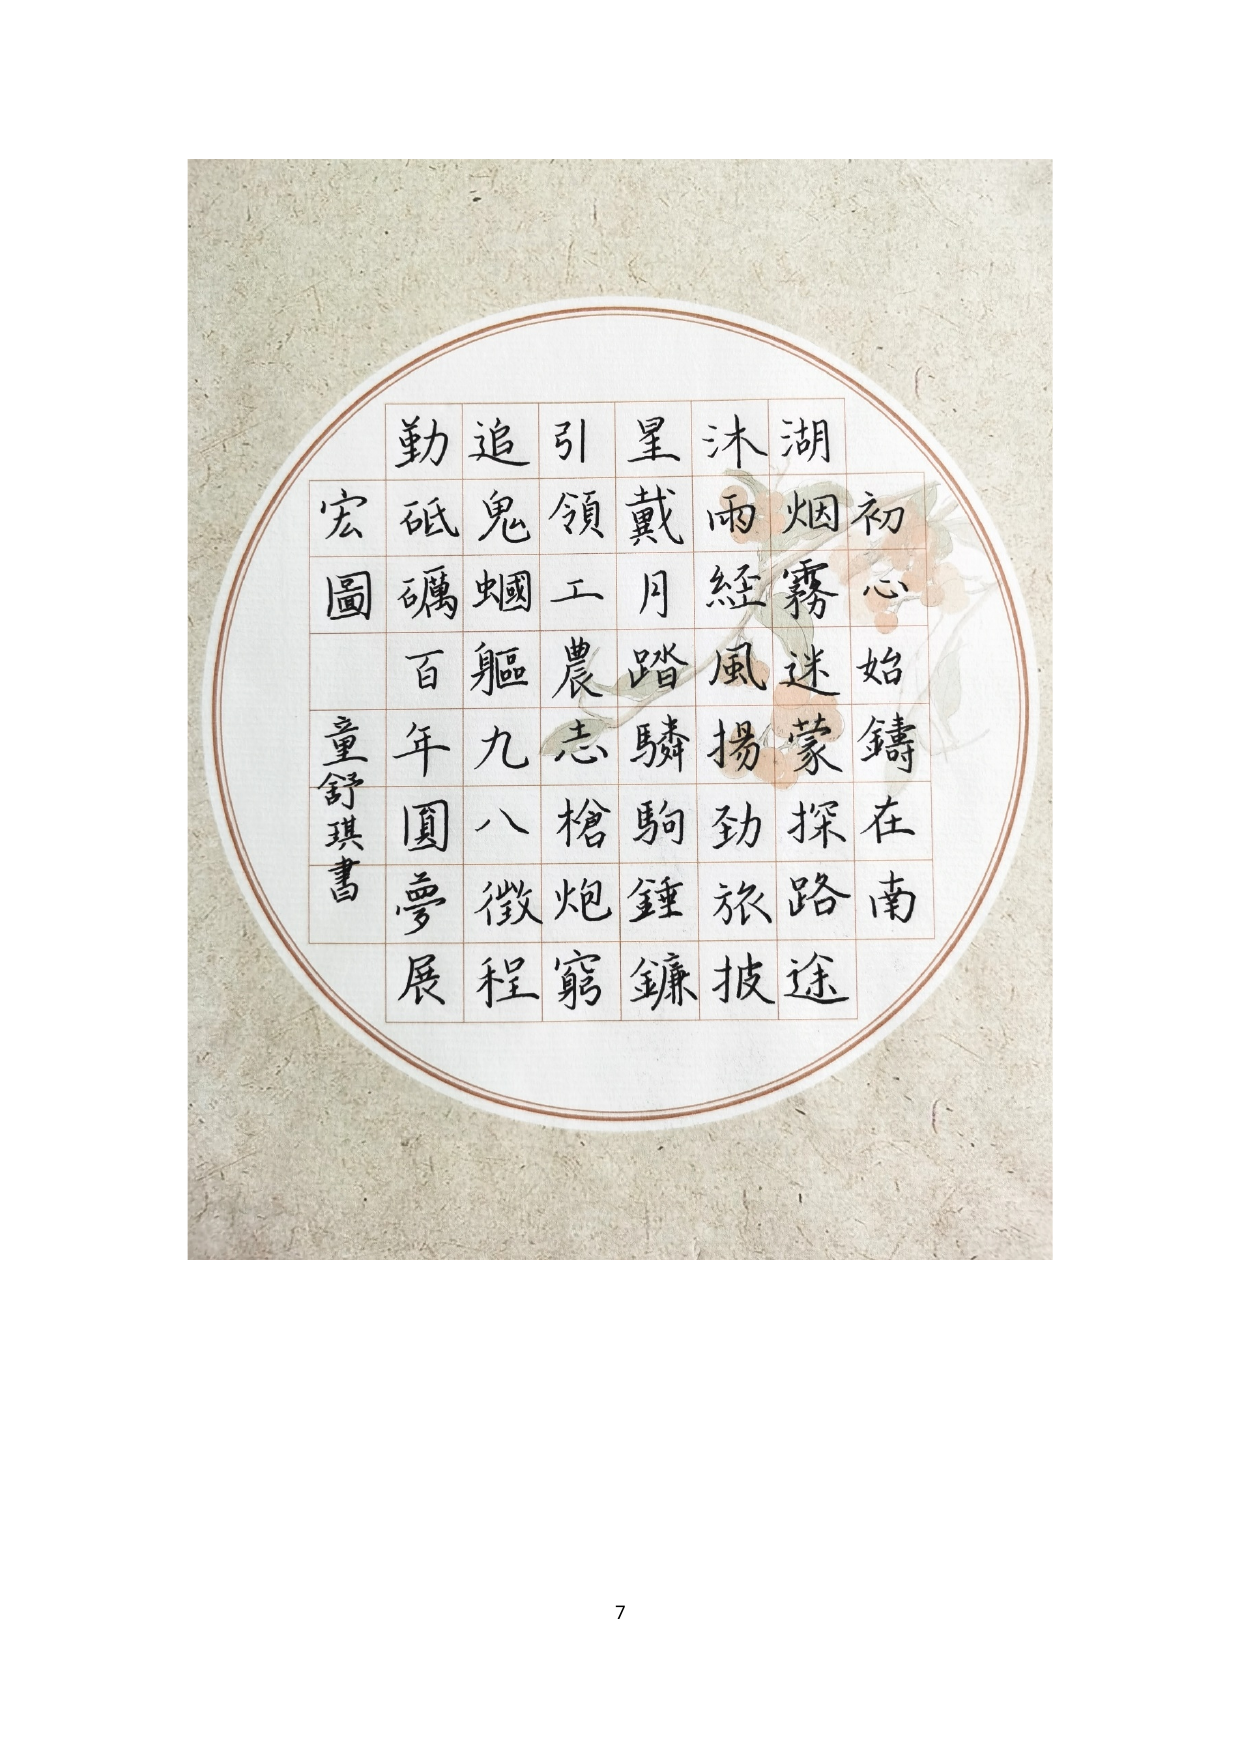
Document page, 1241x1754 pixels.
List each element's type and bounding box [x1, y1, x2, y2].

picture [187, 159, 1053, 1260]
